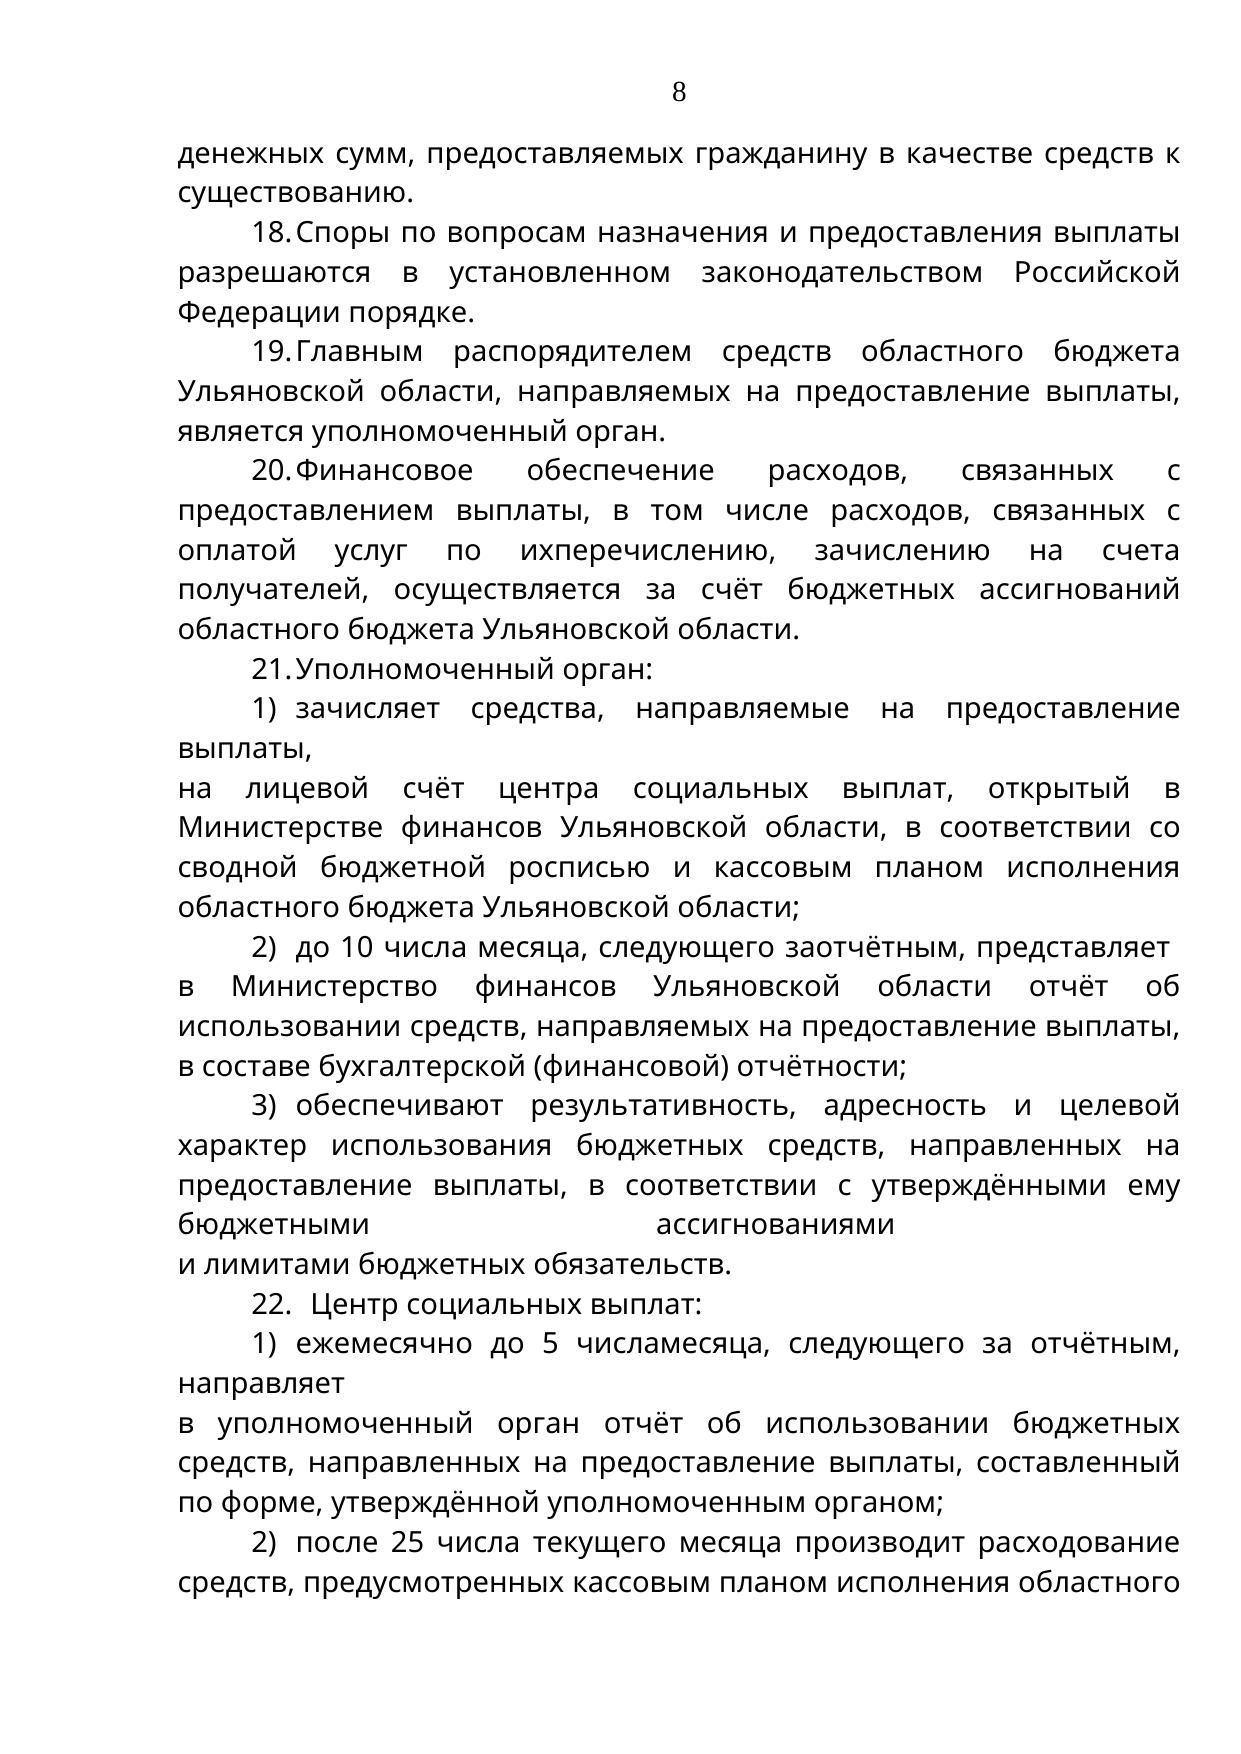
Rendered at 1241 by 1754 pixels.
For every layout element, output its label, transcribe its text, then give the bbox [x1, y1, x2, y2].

list до 10 числа месяца, следующего заотчётным, представляет в Министерство финансов Ульяновской области отчёт об использовании средств, направляемых на предоставление выплаты, в составе бухгалтерской (финансовой) отчётности; [177, 926, 1181, 1084]
list Споры по вопросам назначения и предоставления выплаты разрешаются в установленном законодательством Российской Федерации порядке. [177, 211, 1181, 331]
list ежемесячно до 5 числамесяца, следующего за отчётным, направляет в уполномоченный орган отчёт об использовании бюджетных средств, направленных на предоставление выплаты, составленный по форме, утверждённой уполномоченным органом; [177, 1323, 1181, 1521]
list Финансовое обеспечение расходов, связанных с предоставлением выплаты, в том числе расходов, связанных с оплатой услуг по ихперечислению, зачислению на счета получателей, осуществляется за счёт бюджетных ассигнований областного бюджета Ульяновской области. [177, 449, 1181, 648]
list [177, 1521, 1181, 1601]
list Центр социальных выплат: [177, 1283, 1181, 1323]
list зачисляет средства, направляемые на предоставление выплаты, на лицевой счёт центра социальных выплат, открытый в Министерстве финансов Ульяновской области, в соответствии со сводной бюджетной росписью и кассовым планом исполнения областного бюджета Ульяновской области; [177, 688, 1181, 926]
list обеспечивают результативность, адресность и целевой характер использования бюджетных средств, направленных на предоставление выплаты, в соответствии с утверждёнными ему бюджетными ассигнованиями и лимитами бюджетных обязательств. [177, 1084, 1181, 1283]
list Уполномоченный орган: [177, 648, 1181, 688]
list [177, 132, 1181, 211]
list Главным распорядителем средств областного бюджета Ульяновской области, направляемых на предоставление выплаты, является уполномоченный орган. [177, 331, 1181, 449]
